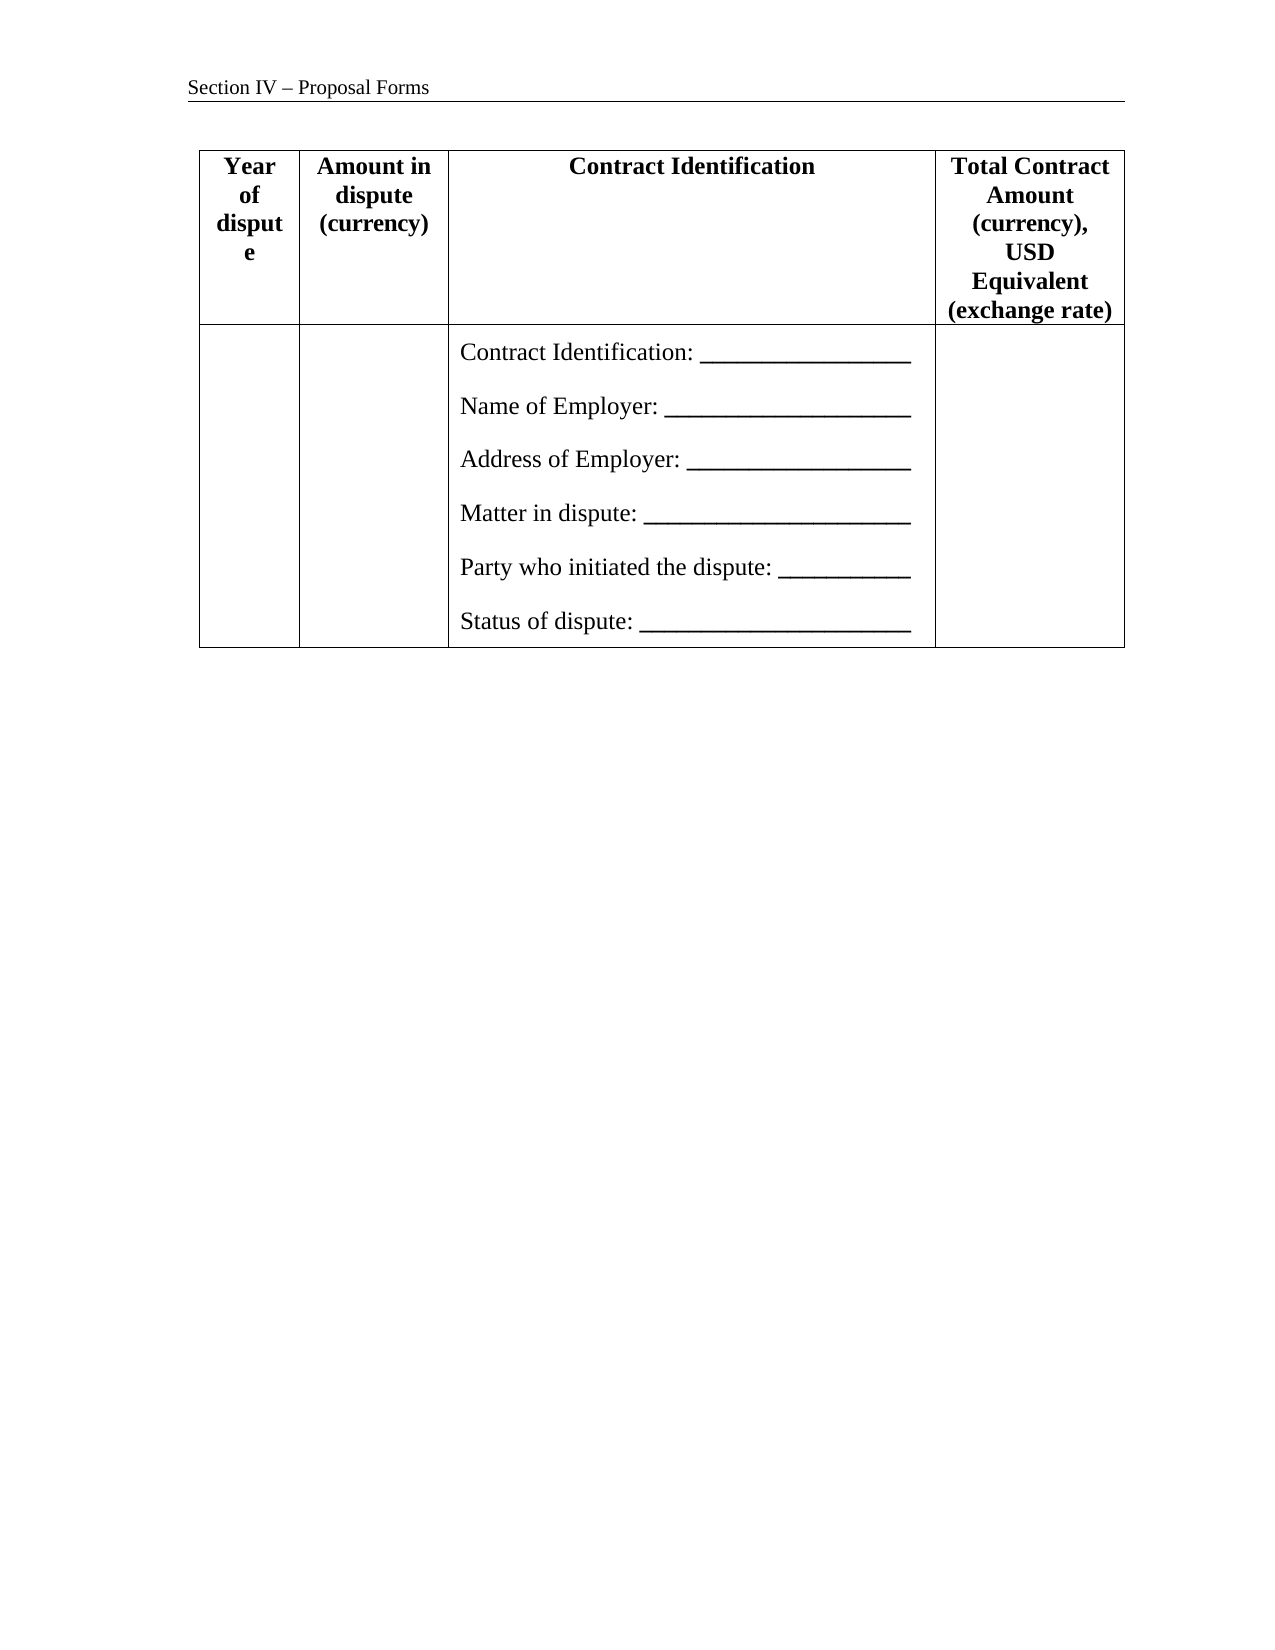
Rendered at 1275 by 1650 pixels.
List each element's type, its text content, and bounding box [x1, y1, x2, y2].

table_cell [936, 325, 1124, 647]
table_cell Contract Identification: Name of Employer: Address of Employer: Matter in dispute: Party who initiated the dispute: Status of dispute: [449, 325, 935, 647]
table_header Amount in dispute (currency) [300, 151, 448, 323]
table_header Year of dispute [200, 151, 299, 323]
table_header Contract Identification [449, 151, 935, 323]
table_cell [200, 325, 299, 647]
table_cell [300, 325, 448, 647]
table_header Total Contract Amount (currency), USD Equivalent (exchange rate) [936, 151, 1124, 323]
